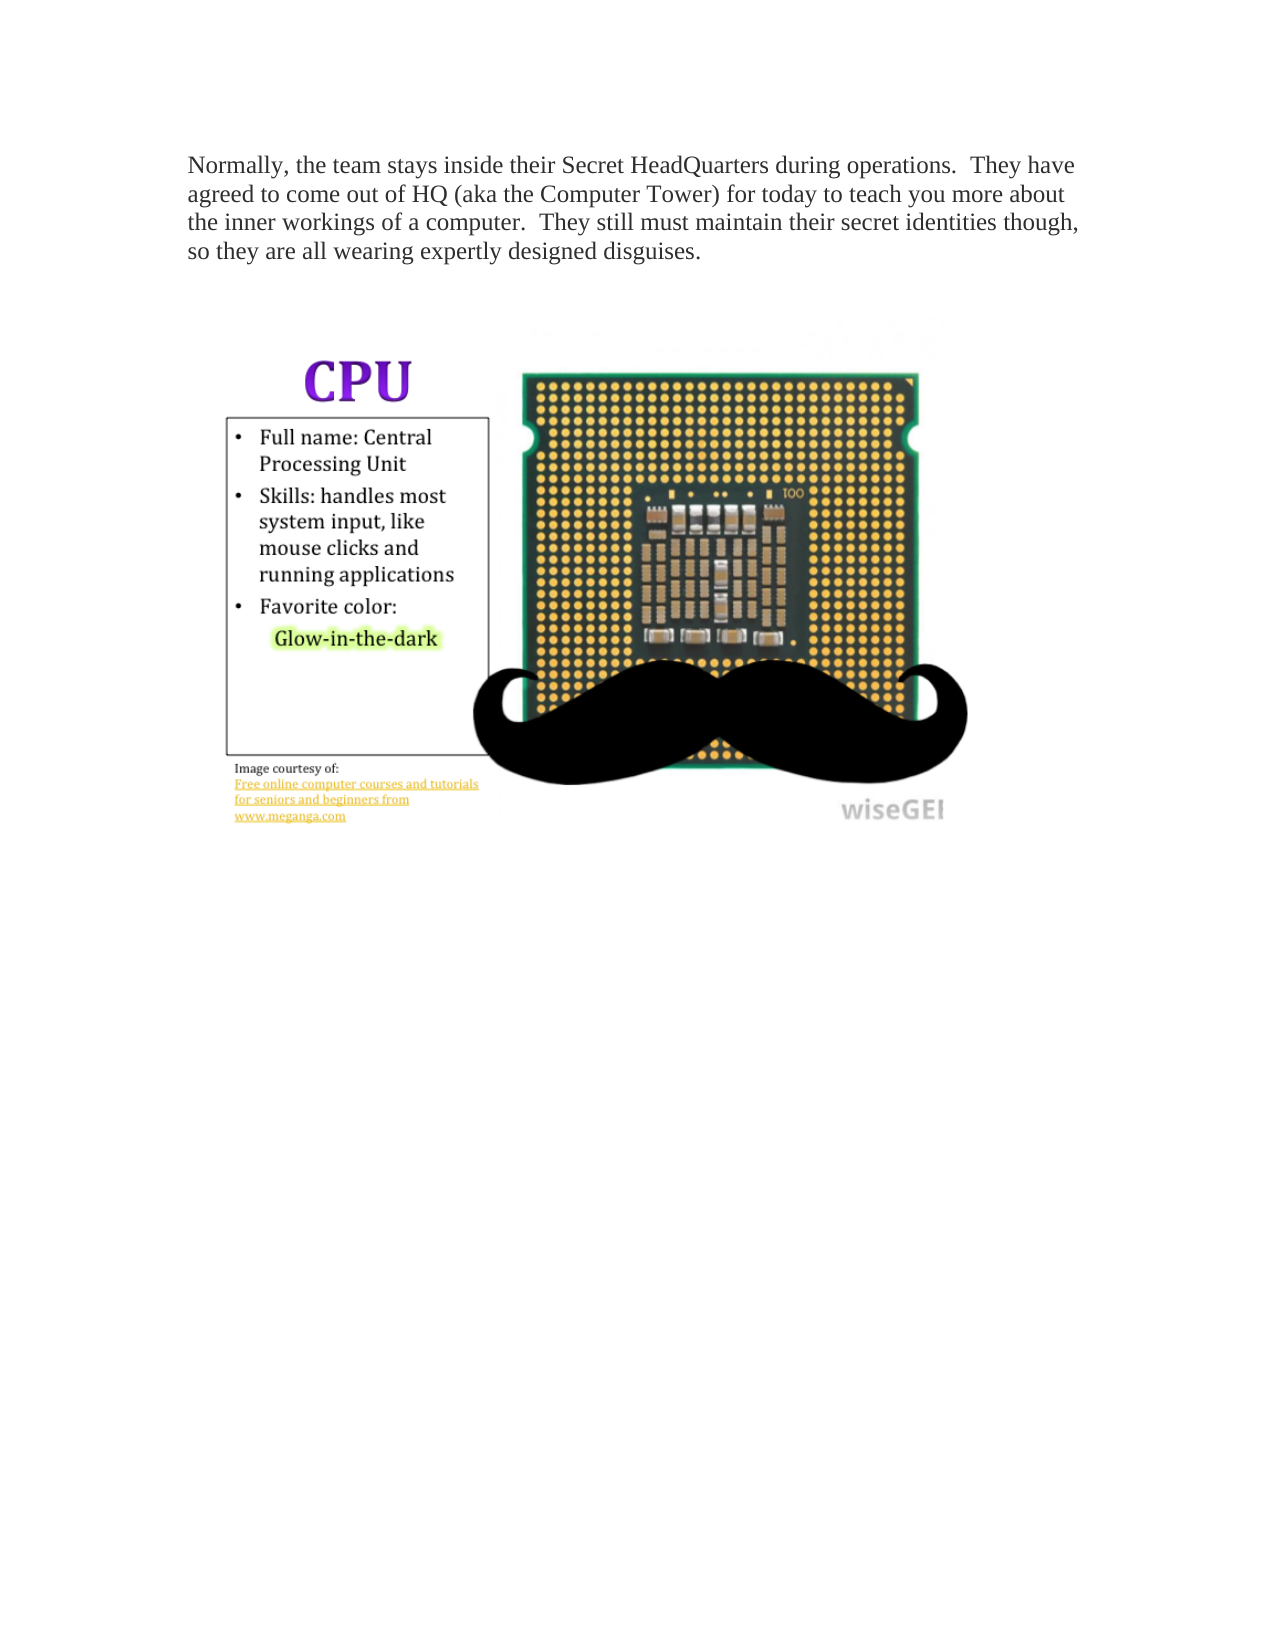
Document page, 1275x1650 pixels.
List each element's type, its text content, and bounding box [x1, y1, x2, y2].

picture [187, 293, 983, 890]
text Normally, the team stays inside their Secret HeadQuarters during operations. They have agreed to come out of HQ (aka the Computer Tower) for today to teach you more about the inner workings of a computer. They still must maintain their secret identities though, so they are all wearing expertly designed disguises. [187, 150, 1087, 265]
